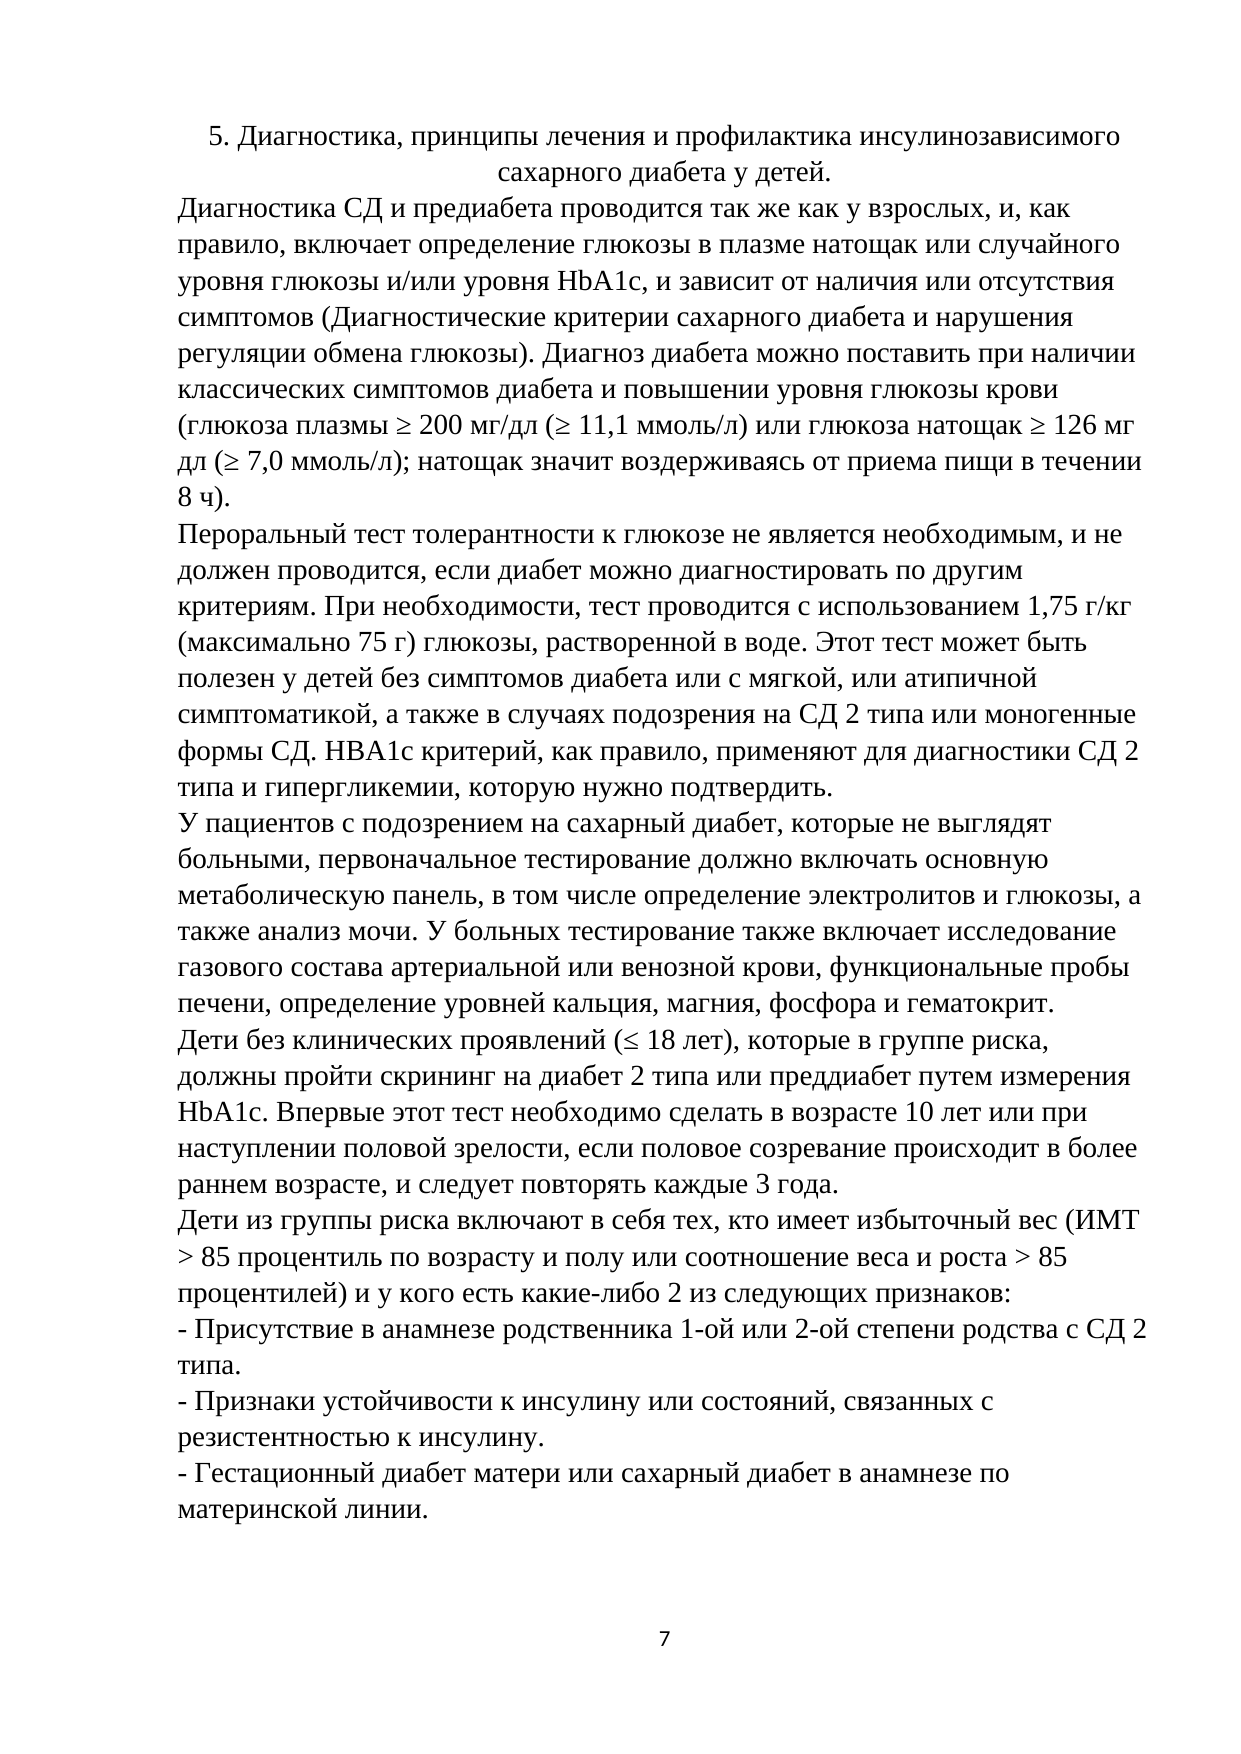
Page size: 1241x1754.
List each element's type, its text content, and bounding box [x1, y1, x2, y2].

subtitle - Признаки устойчивости к инсулину или состояний, связанных с резистентностью к инсулину. [177, 1383, 1152, 1453]
subtitle Диагностика СД и предиабета проводится так же как у взрослых, и, как правило, включает определение глюкозы в плазме натощак или случайного уровня глюкозы и/или уровня HbA1c, и зависит от наличия или отсутствия симптомов (Диагностические критерии сахарного диабета и нарушения регуляции обмена глюкозы). Диагноз диабета можно поставить при наличии классических симптомов диабета и повышении уровня глюкозы крови (глюкоза плазмы ≥ 200 мг/дл (≥ 11,1 ммоль/л) или глюкоза натощак ≥ 126 мг дл (≥ 7,0 ммоль/л); натощак значит воздерживаясь от приема пищи в течении 8 ч). [177, 190, 1152, 513]
subtitle Дети из группы риска включают в себя тех, кто имеет избыточный вес (ИМТ > 85 процентиль по возрасту и полу или соотношение веса и роста > 85 процентилей) и у кого есть какие-либо 2 из следующих признаков: [177, 1202, 1152, 1308]
subtitle - Присутствие в анамнезе родственника 1-ой или 2-ой степени родства с СД 2 типа. [177, 1311, 1152, 1381]
subtitle У пациентов с подозрением на сахарный диабет, которые не выглядят больными, первоначальное тестирование должно включать основную метаболическую панель, в том числе определение электролитов и глюкозы, а также анализ мочи. У больных тестирование также включает исследование газового состава артериальной или венозной крови, функциональные пробы печени, определение уровней кальция, магния, фосфора и гематокрит. [177, 805, 1152, 1019]
subtitle 5. Диагностика, принципы лечения и профилактика инсулинозависимого сахарного диабета у детей. [177, 118, 1152, 188]
subtitle Дети без клинических проявлений (≤ 18 лет), которые в группе риска, должны пройти скрининг на диабет 2 типа или преддиабет путем измерения HbA1c. Впервые этот тест необходимо сделать в возрасте 10 лет или при наступлении половой зрелости, если половое созревание происходит в более раннем возрасте, и следует повторять каждые 3 года. [177, 1022, 1152, 1200]
subtitle Пероральный тест толерантности к глюкозе не является необходимым, и не должен проводится, если диабет можно диагностировать по другим критериям. При необходимости, тест проводится с использованием 1,75 г/кг (максимально 75 г) глюкозы, растворенной в воде. Этот тест может быть полезен у детей без симптомов диабета или с мягкой, или атипичной симптоматикой, а также в случаях подозрения на СД 2 типа или моногенные формы СД. НВA1c критерий, как правило, применяют для диагностики СД 2 типа и гипергликемии, которую нужно подтвердить. [177, 516, 1152, 802]
subtitle - Гестационный диабет матери или сахарный диабет в анамнезе по материнской линии. [177, 1456, 1152, 1525]
